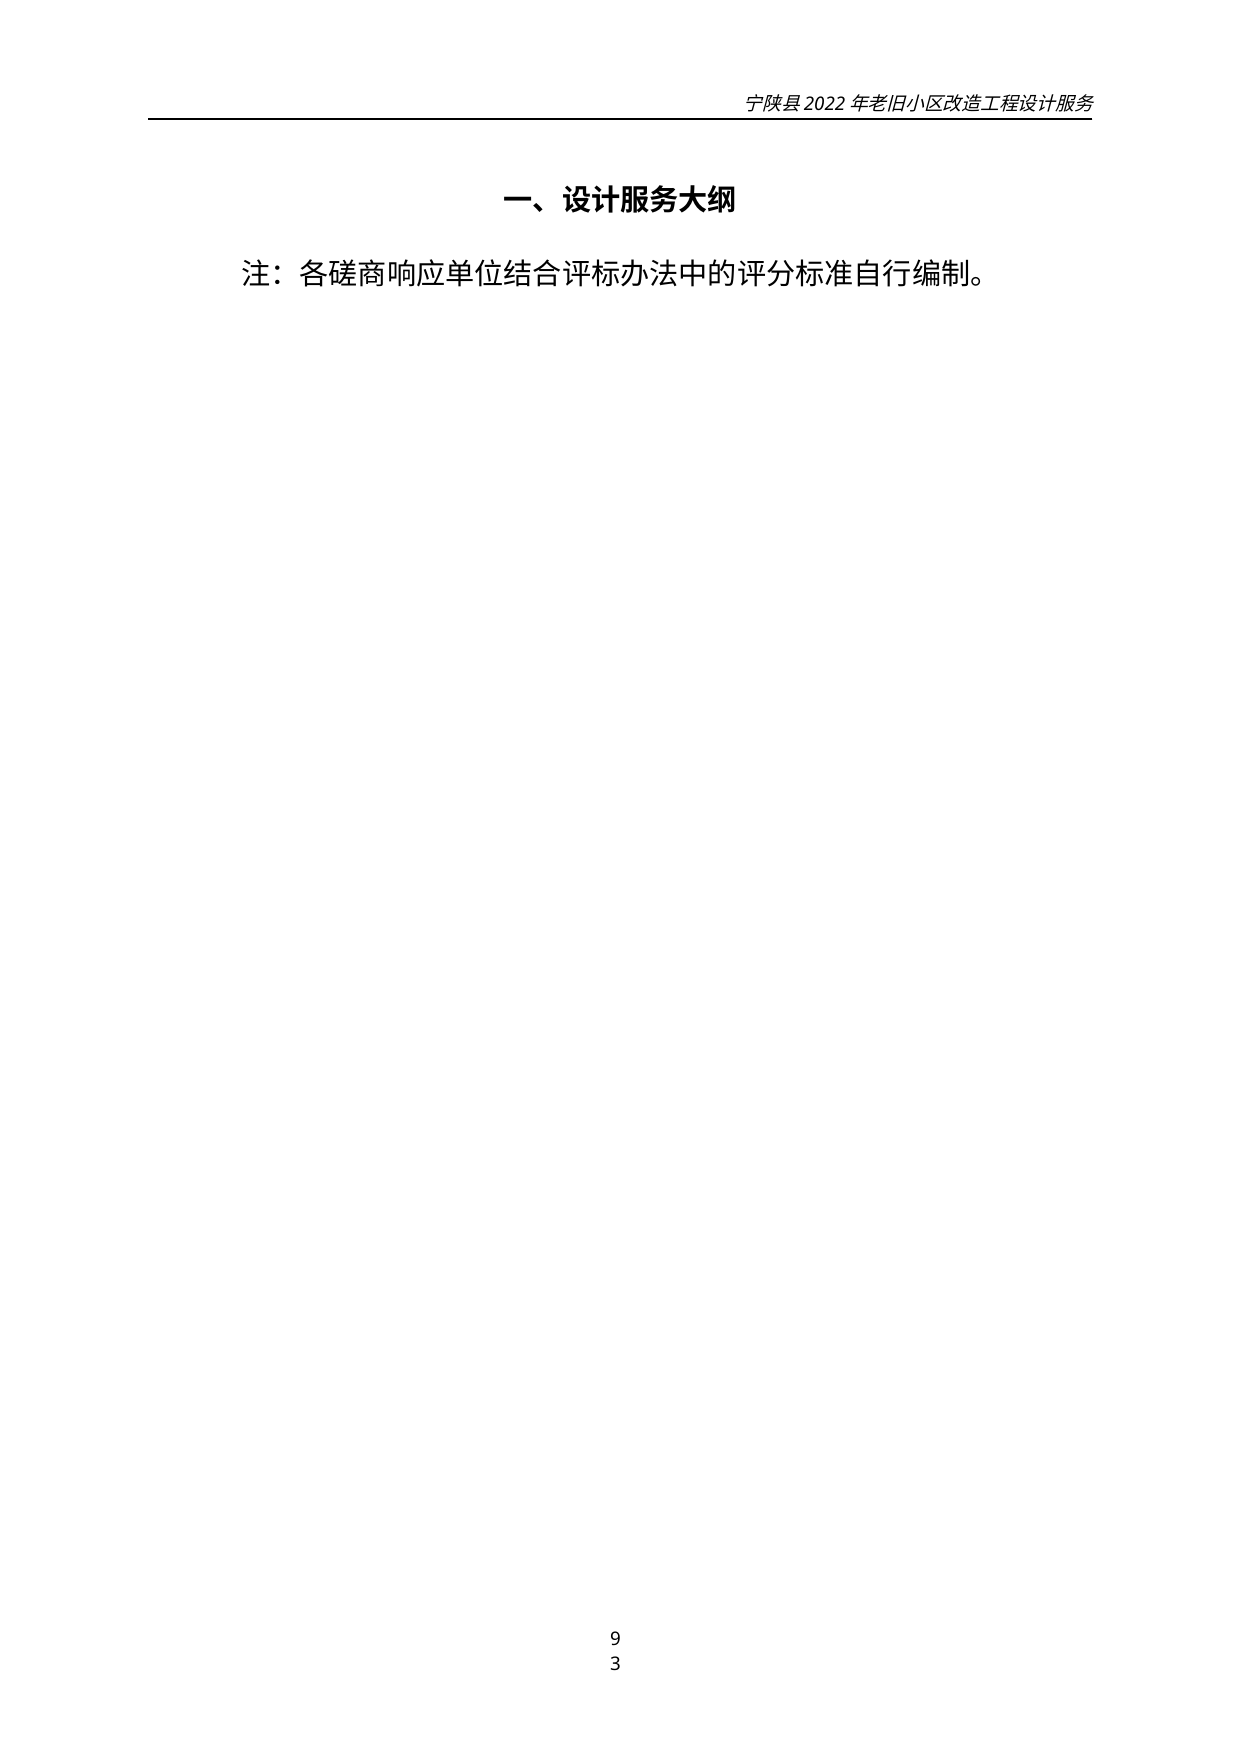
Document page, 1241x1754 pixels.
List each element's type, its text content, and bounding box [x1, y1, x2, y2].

text 一、设计服务大纲 [148, 180, 1092, 218]
text 注：各磋商响应单位结合评标办法中的评分标准自行编制。 [148, 250, 1092, 292]
